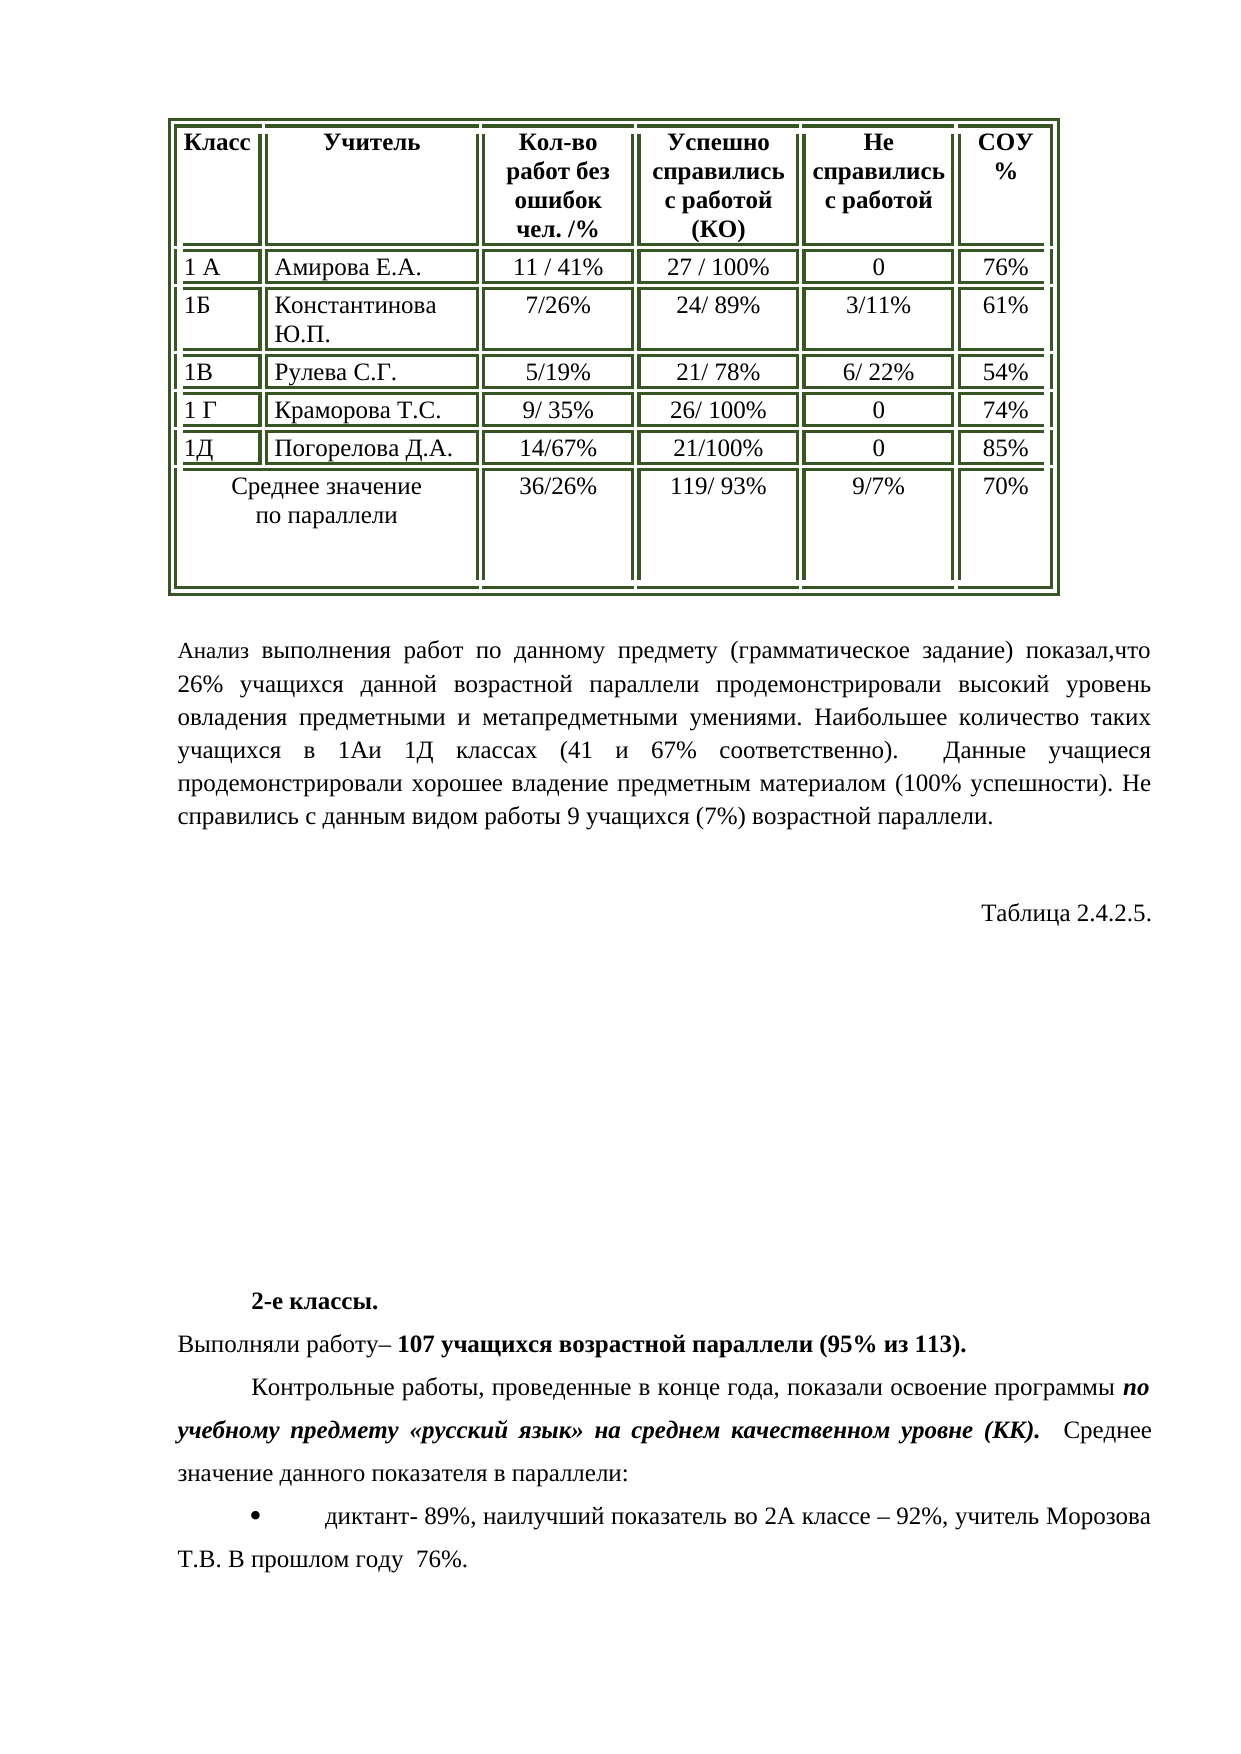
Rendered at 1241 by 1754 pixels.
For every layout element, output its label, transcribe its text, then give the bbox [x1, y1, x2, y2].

table_cell 1В [173, 348, 263, 386]
table_header Учитель [263, 121, 480, 242]
text Выполняли работу– 107 учащихся возрастной параллели (95% из 113). [177, 1329, 1152, 1358]
table_cell 26/ 100% [636, 386, 801, 424]
table_cell 85% [956, 424, 1055, 462]
table_header Успешно справились с работой (КО) [636, 121, 801, 242]
table_cell Краморова Т.С. [263, 386, 480, 424]
table_cell 6/ 22% [801, 348, 956, 386]
text Контрольные работы, проведенные в конце года, показали освоение программы по учебному предмету «русский язык» на среднем качественном уровне (КК). Среднее значение данного показателя в параллели: [177, 1372, 1152, 1487]
table_cell 36/26% [480, 462, 636, 586]
table_cell Амирова Е.А. [263, 243, 480, 281]
text Анализ выполнения работ по данному предмету (грамматическое задание) показал,что 26% учащихся данной возрастной параллели продемонстрировали высокий уровень овладения предметными и метапредметными умениями. Наибольшее количество таких учащихся в 1Аи 1Д классах (41 и 67% соответственно). Данные учащиеся продемонстрировали хорошее владение предметным материалом (100% успешности). Не справились с данным видом работы 9 учащихся (7%) возрастной параллели. [177, 636, 1152, 829]
table_cell 5/19% [480, 348, 636, 386]
table_cell Константинова Ю.П. [263, 281, 480, 347]
table_cell Среднее значение по параллели [173, 462, 480, 586]
table_cell 1Д [173, 424, 263, 462]
table_cell 0 [801, 386, 956, 424]
table_cell 14/67% [480, 424, 636, 462]
table_header Кол-во работ без ошибок чел. /% [480, 121, 636, 242]
table_cell 1 Г [173, 386, 263, 424]
table_cell 9/ 35% [480, 386, 636, 424]
table_cell 7/26% [480, 281, 636, 347]
table_cell 21/ 78% [636, 348, 801, 386]
table_header СОУ % [956, 121, 1055, 242]
table_cell 70% [956, 462, 1055, 586]
table_cell 1 А [173, 243, 263, 281]
table_cell 21/100% [636, 424, 801, 462]
list диктант- 89%, наилучший показатель во 2А классе – 92%, учитель Морозова Т.В. В прошлом году 76%. [177, 1501, 1152, 1573]
table_cell 1Б [173, 281, 263, 347]
table_cell Рулева С.Г. [263, 348, 480, 386]
table_cell 9/7% [801, 462, 956, 586]
table_cell 74% [956, 386, 1055, 424]
text Таблица 2.4.2.5. [177, 898, 1152, 926]
table_cell 27 / 100% [636, 243, 801, 281]
table_cell 0 [801, 424, 956, 462]
table_cell 0 [801, 243, 956, 281]
table_cell 119/ 93% [636, 462, 801, 586]
table_cell 61% [956, 281, 1055, 347]
table_cell 24/ 89% [636, 281, 801, 347]
table_cell 76% [956, 243, 1055, 281]
table_header Не справились с работой [801, 121, 956, 242]
table_cell 3/11% [801, 281, 956, 347]
table_cell Погорелова Д.А. [263, 424, 480, 462]
table_cell 54% [956, 348, 1055, 386]
table_header Класс [173, 121, 263, 242]
text 2-е классы. [177, 1286, 1152, 1314]
table_cell 11 / 41% [480, 243, 636, 281]
